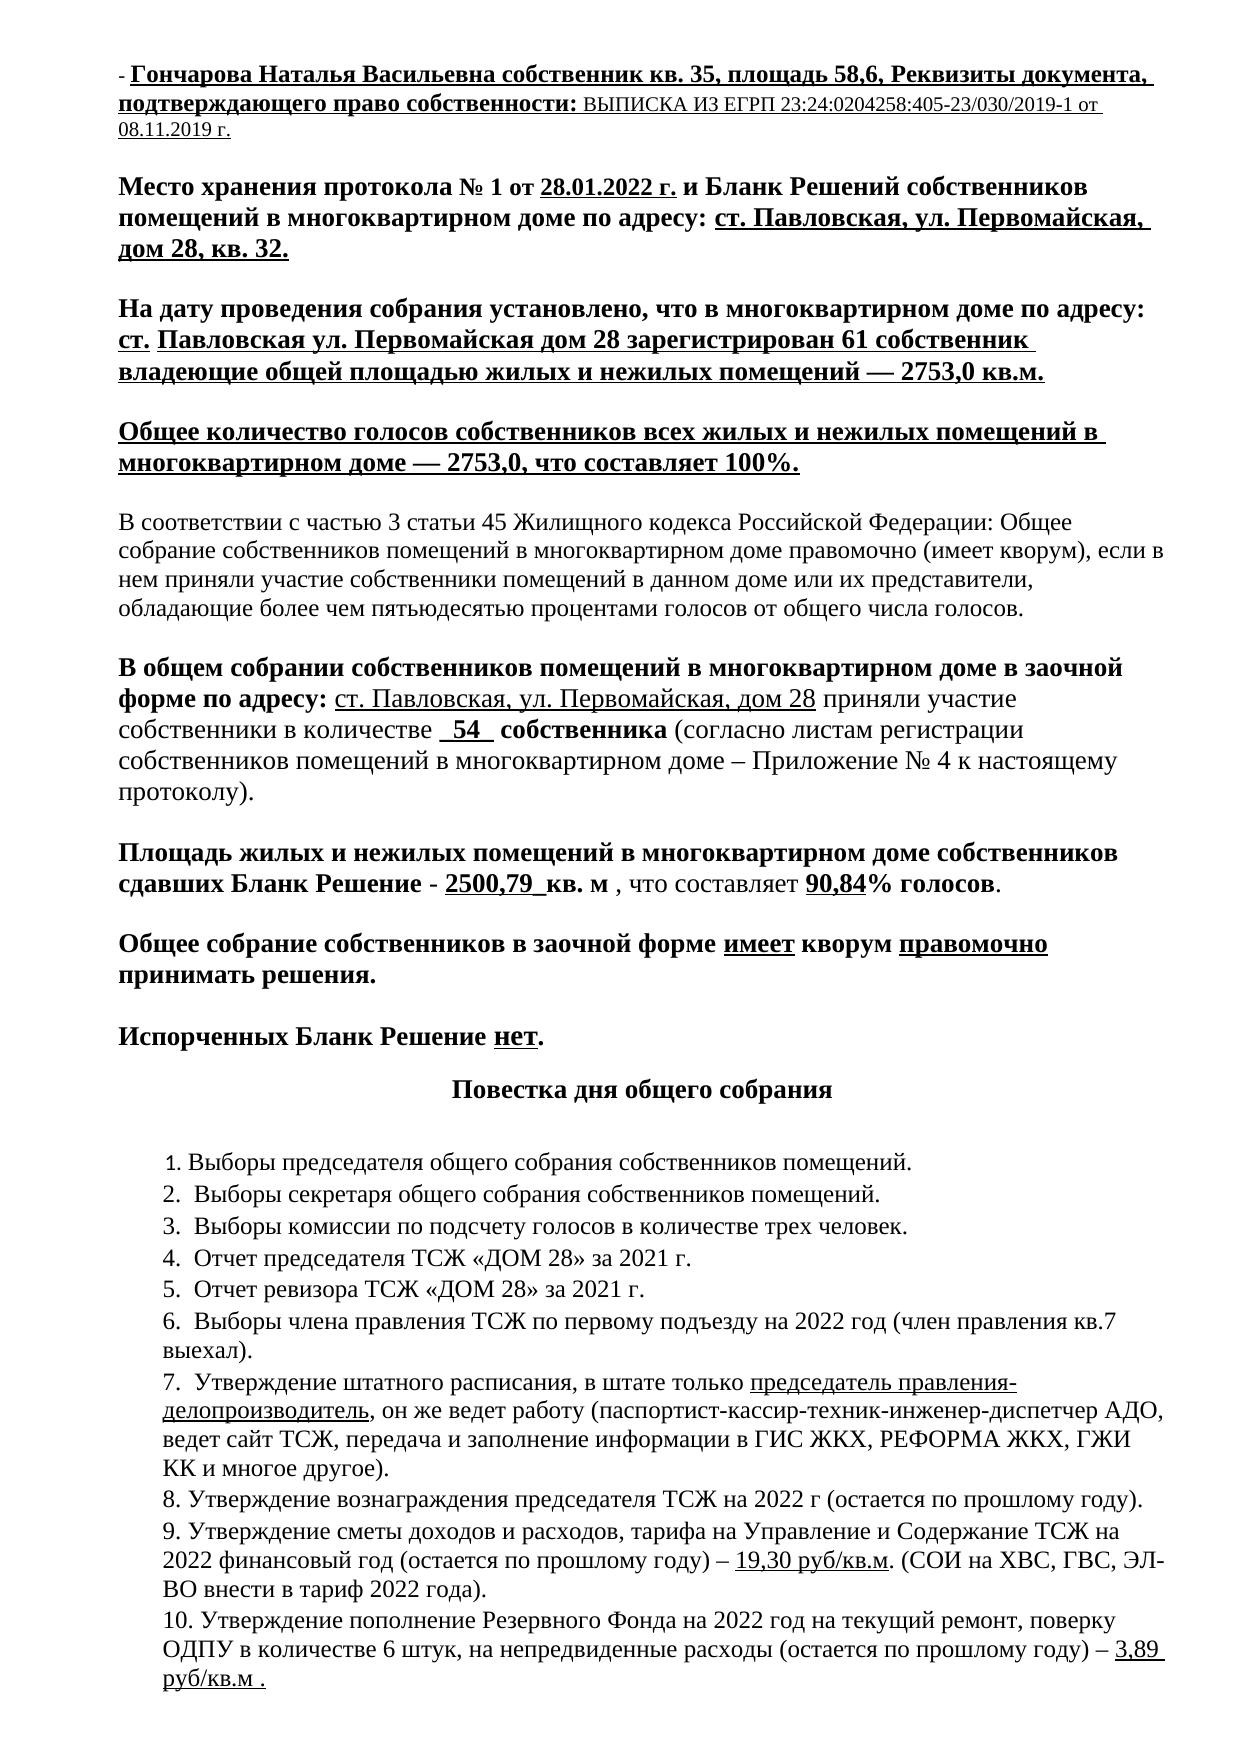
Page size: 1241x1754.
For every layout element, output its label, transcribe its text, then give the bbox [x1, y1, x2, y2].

text 9. Утверждение сметы доходов и расходов, тарифа на Управление и Содержание ТСЖ на 2022 финансовый год (остается по прошлому году) – 19,30 руб/кв.м. (СОИ на ХВС, ГВС, ЭЛ-ВО внести в тариф 2022 года). [162, 1516, 1167, 1602]
text 6. Выборы члена правления ТСЖ по первому подъезду на 2022 год (член правления кв.7 выехал). [162, 1306, 1167, 1364]
text На дату проведения собрания установлено, что в многоквартирном доме по адресу: ст. Павловская ул. Первомайская дом 28 зарегистрирован 61 собственник владеющие общей площадью жилых и нежилых помещений — 2753,0 кв.м. [118, 292, 1167, 386]
text 5. Отчет ревизора ТСЖ «ДОМ 28» за 2021 г. [162, 1274, 1167, 1303]
text Общее количество голосов собственников всех жилых и нежилых помещений в многоквартирном доме — 2753,0, что составляет 100%. [118, 415, 1167, 477]
text - Гончарова Наталья Васильевна собственник кв. 35, площадь 58,6, Реквизиты документа, подтверждающего право собственности: ВЫПИСКА ИЗ ЕГРП 23:24:0204258:405-23/030/2019-1 от 08.11.2019 г. [118, 59, 1167, 141]
text 10. Утверждение пополнение Резервного Фонда на 2022 год на текущий ремонт, поверку ОДПУ в количестве 6 штук, на непредвиденные расходы (остается по прошлому году) – 3,89 руб/кв.м . [162, 1605, 1167, 1692]
text 3. Выборы комиссии по подсчету голосов в количестве трех человек. [162, 1211, 1167, 1240]
text Площадь жилых и нежилых помещений в многоквартирном доме собственников сдавших Бланк Решение - 2500,79_кв. м , что составляет 90,84% голосов. [118, 836, 1167, 898]
text Общее собрание собственников в заочной форме имеет кворум правомочно принимать решения. [118, 927, 1167, 989]
text 7. Утверждение штатного расписания, в штате только председатель правления-делопроизводитель, он же ведет работу (паспортист-кассир-техник-инженер-диспетчер АДО, ведет сайт ТСЖ, передача и заполнение информации в ГИС ЖКХ, РЕФОРМА ЖКХ, ГЖИ КК и многое другое). [162, 1367, 1167, 1482]
text 8. Утверждение вознаграждения председателя ТСЖ на 2022 г (остается по прошлому году). [162, 1484, 1167, 1513]
text Место хранения протокола № 1 от 28.01.2022 г. и Бланк Решений собственников помещений в многоквартирном доме по адресу: ст. Павловская, ул. Первомайская, дом 28, кв. 32. [118, 170, 1167, 263]
text Испорченных Бланк Решение нет. [118, 1018, 1167, 1052]
text В общем собрании собственников помещений в многоквартирном доме в заочной форме по адресу: ст. Павловская, ул. Первомайская, дом 28 приняли участие собственники в количестве _54_ собственника (согласно листам регистрации собственников помещений в многоквартирном доме – Приложение № 4 к настоящему протоколу). [118, 651, 1167, 806]
text 4. Отчет председателя ТСЖ «ДОМ 28» за 2021 г. [162, 1243, 1167, 1272]
text 2. Выборы секретаря общего собрания собственников помещений. [162, 1179, 1167, 1208]
text Повестка дня общего собрания [118, 1073, 1167, 1104]
text В соответствии с частью 3 статьи 45 Жилищного кодекса Российской Федерации: Общее собрание собственников помещений в многоквартирном доме правомочно (имеет кворум), если в нем приняли участие собственники помещений в данном доме или их представители, обладающие более чем пятьюдесятью процентами голосов от общего числа голосов. [118, 507, 1167, 622]
text 1. Выборы председателя общего собрания собственников помещений. [118, 1146, 1167, 1177]
